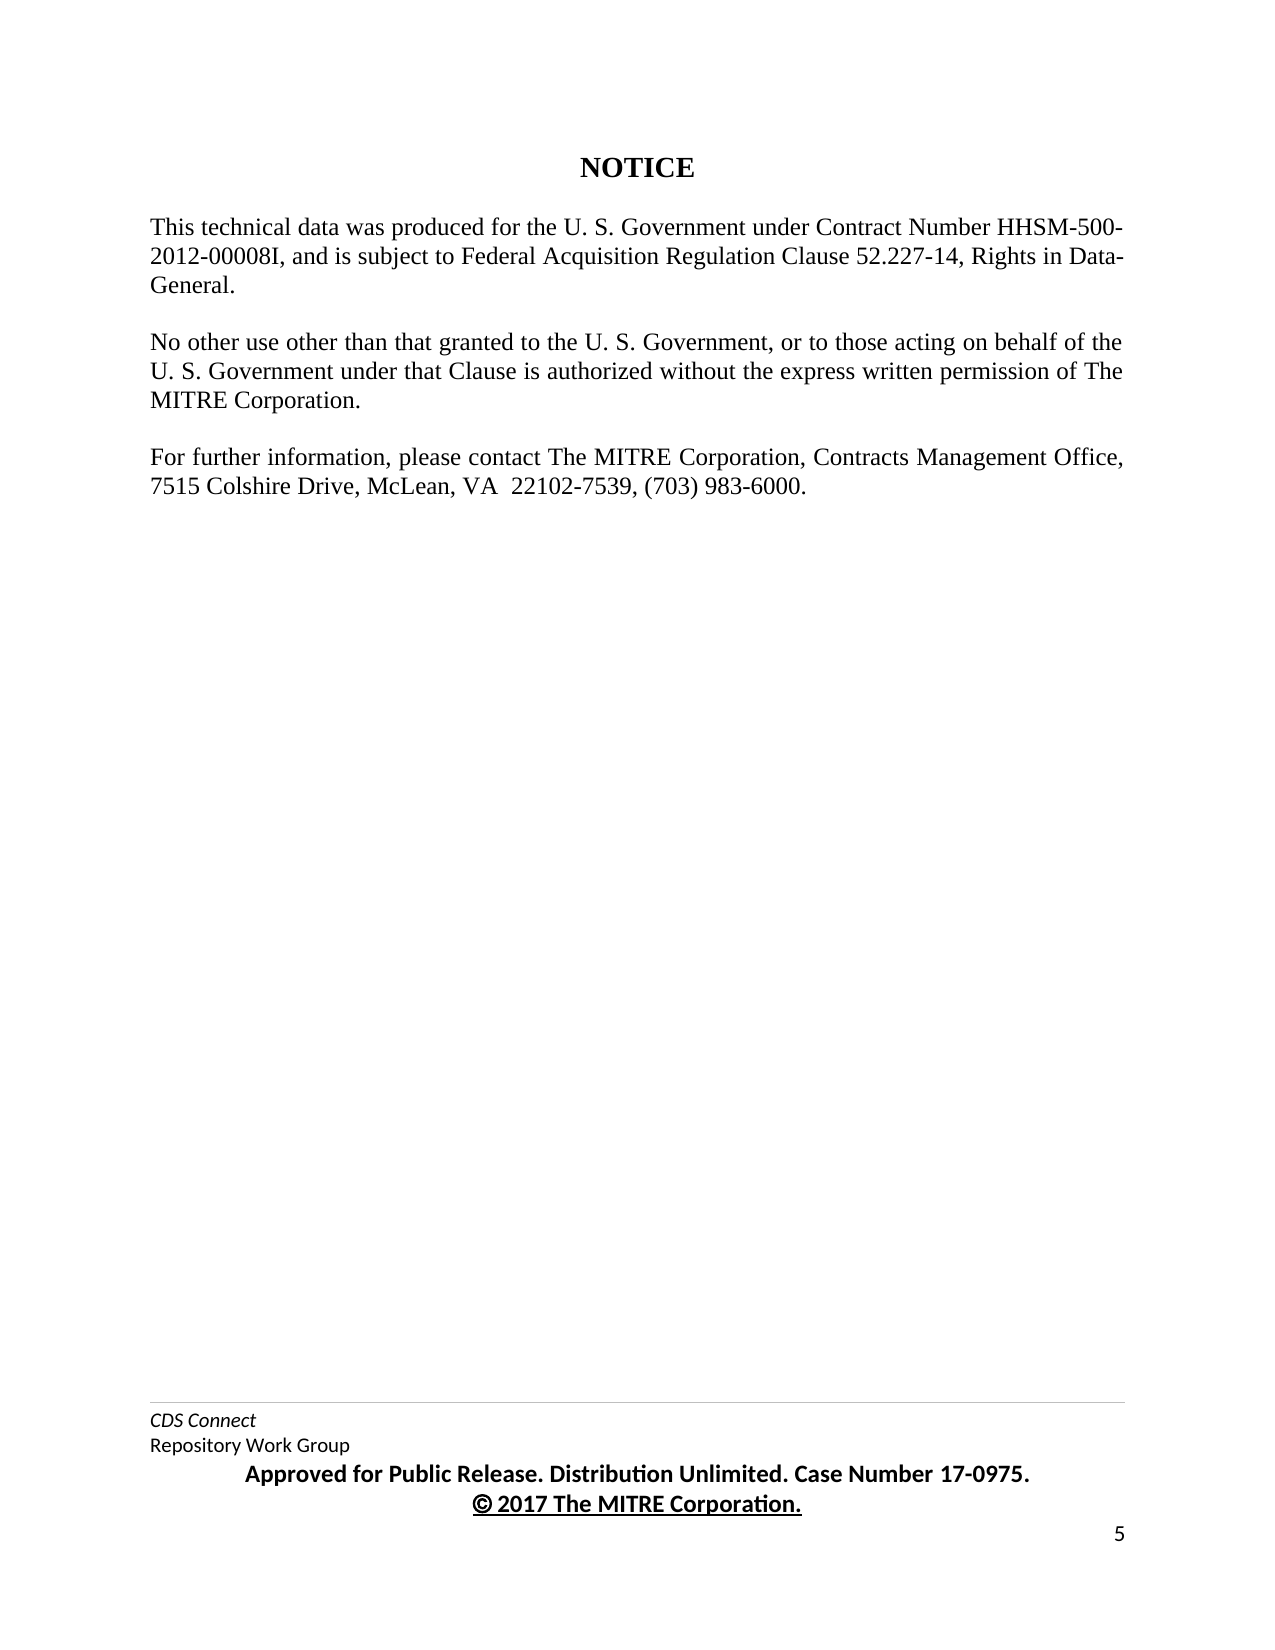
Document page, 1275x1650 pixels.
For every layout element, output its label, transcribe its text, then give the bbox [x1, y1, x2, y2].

text This technical data was produced for the U. S. Government under Contract Number HHSM-500-2012-00008I, and is subject to Federal Acquisition Regulation Clause 52.227-14, Rights in Data-General. [150, 212, 1125, 298]
text NOTICE [150, 150, 1125, 183]
text For further information, please contact The MITRE Corporation, Contracts Management Office, 7515 Colshire Drive, McLean, VA 22102-7539, (703) 983-6000. [150, 442, 1125, 500]
text No other use other than that granted to the U. S. Government, or to those acting on behalf of the U. S. Government under that Clause is authorized without the express written permission of The MITRE Corporation. [150, 327, 1125, 413]
